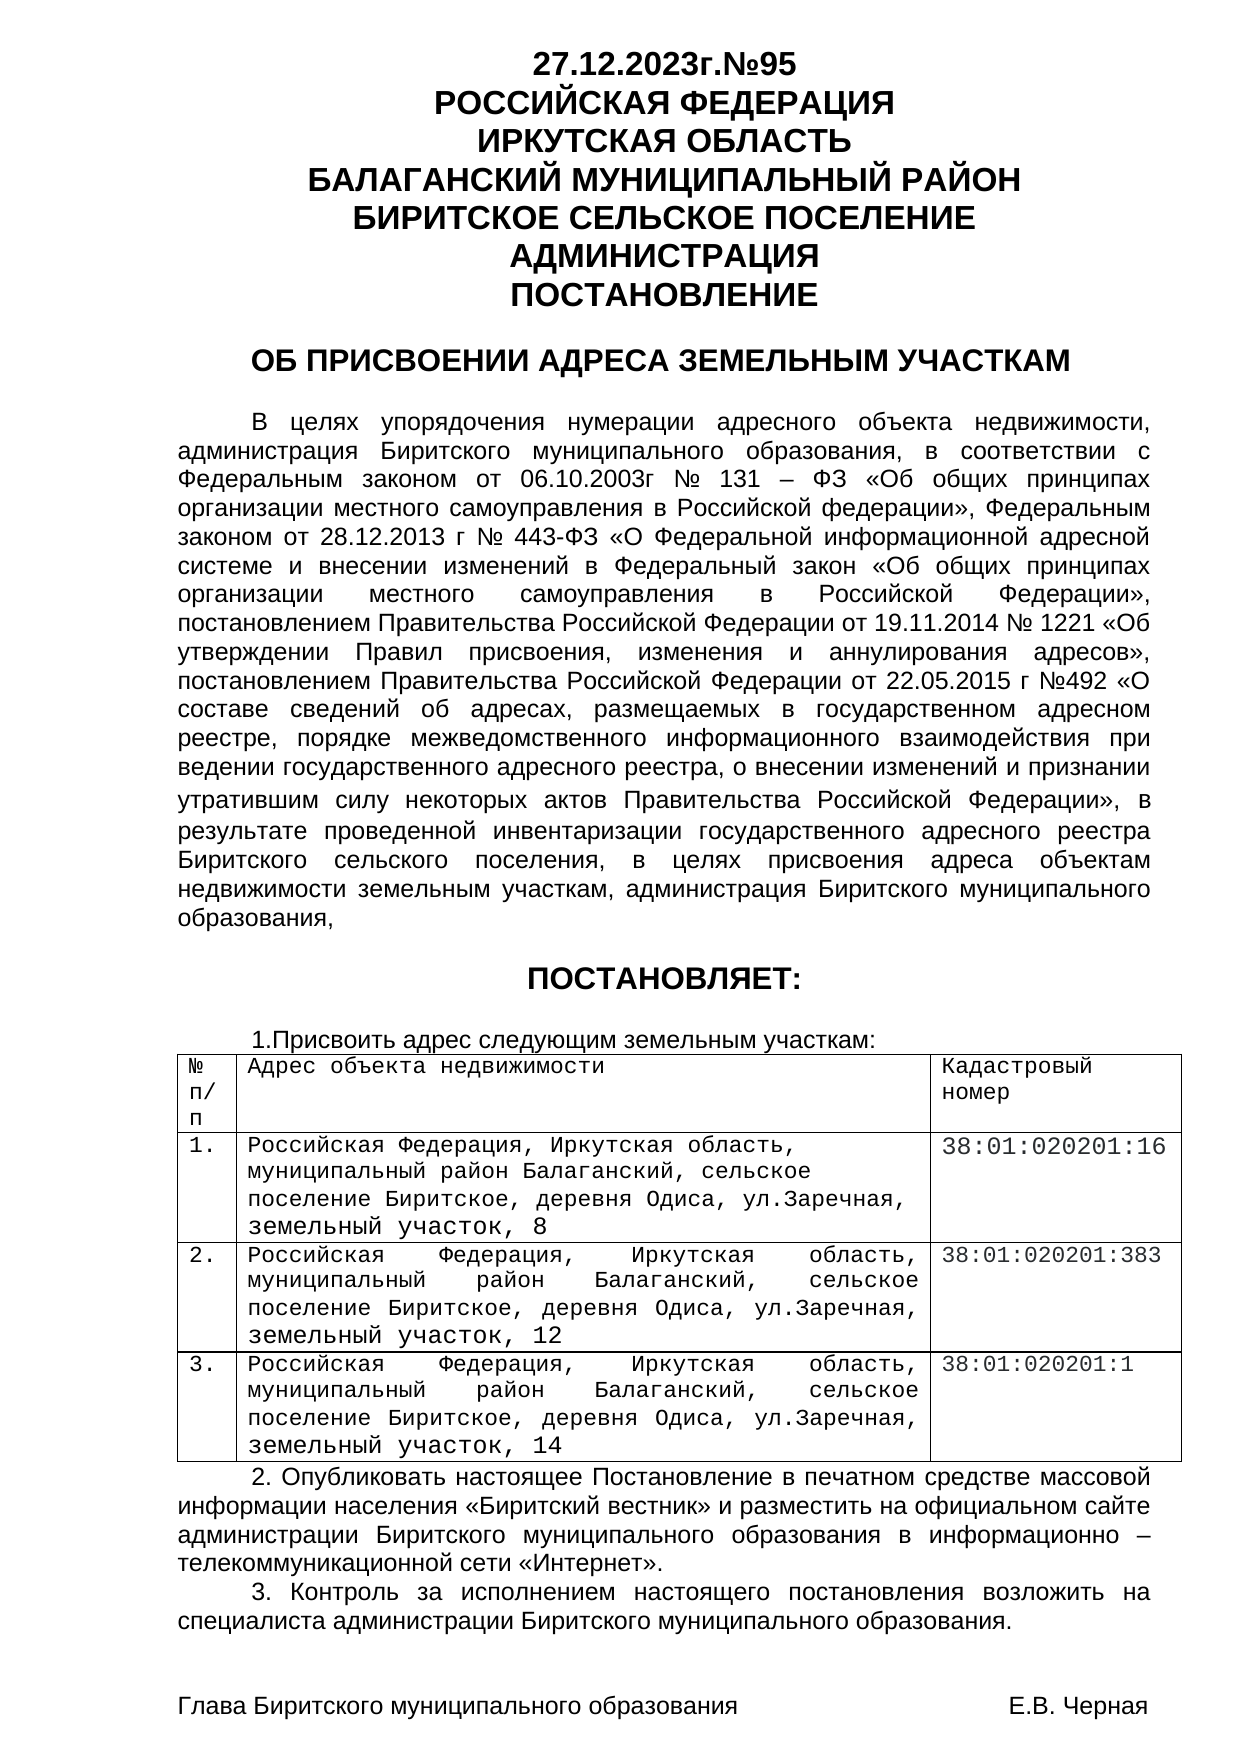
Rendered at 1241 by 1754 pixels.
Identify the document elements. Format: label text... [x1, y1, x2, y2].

table_cell Российская Федерация, Иркутская область, муниципальный район Балаганский, сельское поселение Биритское, деревня Одиса, ул.Заречная, земельный участок, 14 [237, 1353, 930, 1461]
text В целях упорядочения нумерации адресного объекта недвижимости, администрация Биритского муниципального образования, в соответствии с Федеральным законом от 06.10.2003г № 131 – ФЗ «Об общих принципах организации местного самоуправления в Российской федерации», Федеральным законом от 28.12.2013 г № 443-ФЗ «О Федеральной информационной адресной системе и внесении изменений в Федеральный закон «Об общих принципах организации местного самоуправления в Российской Федерации», постановлением Правительства Российской Федерации от 19.11.2014 № 1221 «Об утверждении Правил присвоения, изменения и аннулирования адресов», постановлением Правительства Российской Федерации от 22.05.2015 г №492 «О составе сведений об адресах, размещаемых в государственном адресном реестре, порядке межведомственного информационного взаимодействия при ведении государственного адресного реестра, о внесении изменений и признании утратившим силу некоторых актов Правительства Российской Федерации», в результате проведенной инвентаризации государственного адресного реестра Биритского сельского поселения, в целях присвоения адреса объектам недвижимости земельным участкам, администрация Биритского муниципального образования, [177, 407, 1152, 931]
text 1.Присвоить адрес следующим земельным участкам: [177, 1025, 1152, 1053]
text АДМИНИСТРАЦИЯ [177, 237, 1152, 275]
table_cell 38:01:020201:16 [931, 1133, 1181, 1242]
table_header Кадастровый номер [931, 1055, 1181, 1132]
text ПОСТАНОВЛЕНИЕ [177, 275, 1152, 313]
text ПОСТАНОВЛЯЕТ: [177, 960, 1152, 996]
table_header Адрес объекта недвижимости [237, 1055, 930, 1132]
table_cell 1. [178, 1133, 236, 1242]
text ИРКУТСКАЯ ОБЛАСТЬ [177, 121, 1152, 160]
text 3. Контроль за исполнением настоящего постановления возложить на специалиста администрации Биритского муниципального образования. [177, 1577, 1152, 1634]
text Глава Биритского муниципального образования Е.В. Черная [177, 1691, 1152, 1720]
text БАЛАГАНСКИЙ МУНИЦИПАЛЬНЫЙ РАЙОН [177, 160, 1152, 198]
table_cell 3. [178, 1353, 236, 1461]
text БИРИТСКОЕ СЕЛЬСКОЕ ПОСЕЛЕНИЕ [177, 198, 1152, 237]
table_cell 38:01:020201:1 [931, 1353, 1181, 1461]
table_cell Российская Федерация, Иркутская область, муниципальный район Балаганский, сельское поселение Биритское, деревня Одиса, ул.Заречная, земельный участок, 8 [237, 1133, 930, 1242]
text РОССИЙСКАЯ ФЕДЕРАЦИЯ [177, 83, 1152, 121]
text 2. Опубликовать настоящее Постановление в печатном средстве массовой информации населения «Биритский вестник» и разместить на официальном сайте администрации Биритского муниципального образования в информационно – телекоммуникационной сети «Интернет». [177, 1462, 1152, 1577]
table_cell Российская Федерация, Иркутская область, муниципальный район Балаганский, сельское поселение Биритское, деревня Одиса, ул.Заречная, земельный участок, 12 [237, 1243, 930, 1351]
table_cell 2. [178, 1243, 236, 1351]
text 27.12.2023г.№95 [177, 44, 1152, 83]
text ОБ ПРИСВОЕНИИ АДРЕСА ЗЕМЕЛЬНЫМ УЧАСТКАМ [177, 342, 1145, 378]
table_header № п/п [178, 1055, 236, 1132]
table_cell 38:01:020201:383 [931, 1243, 1181, 1351]
